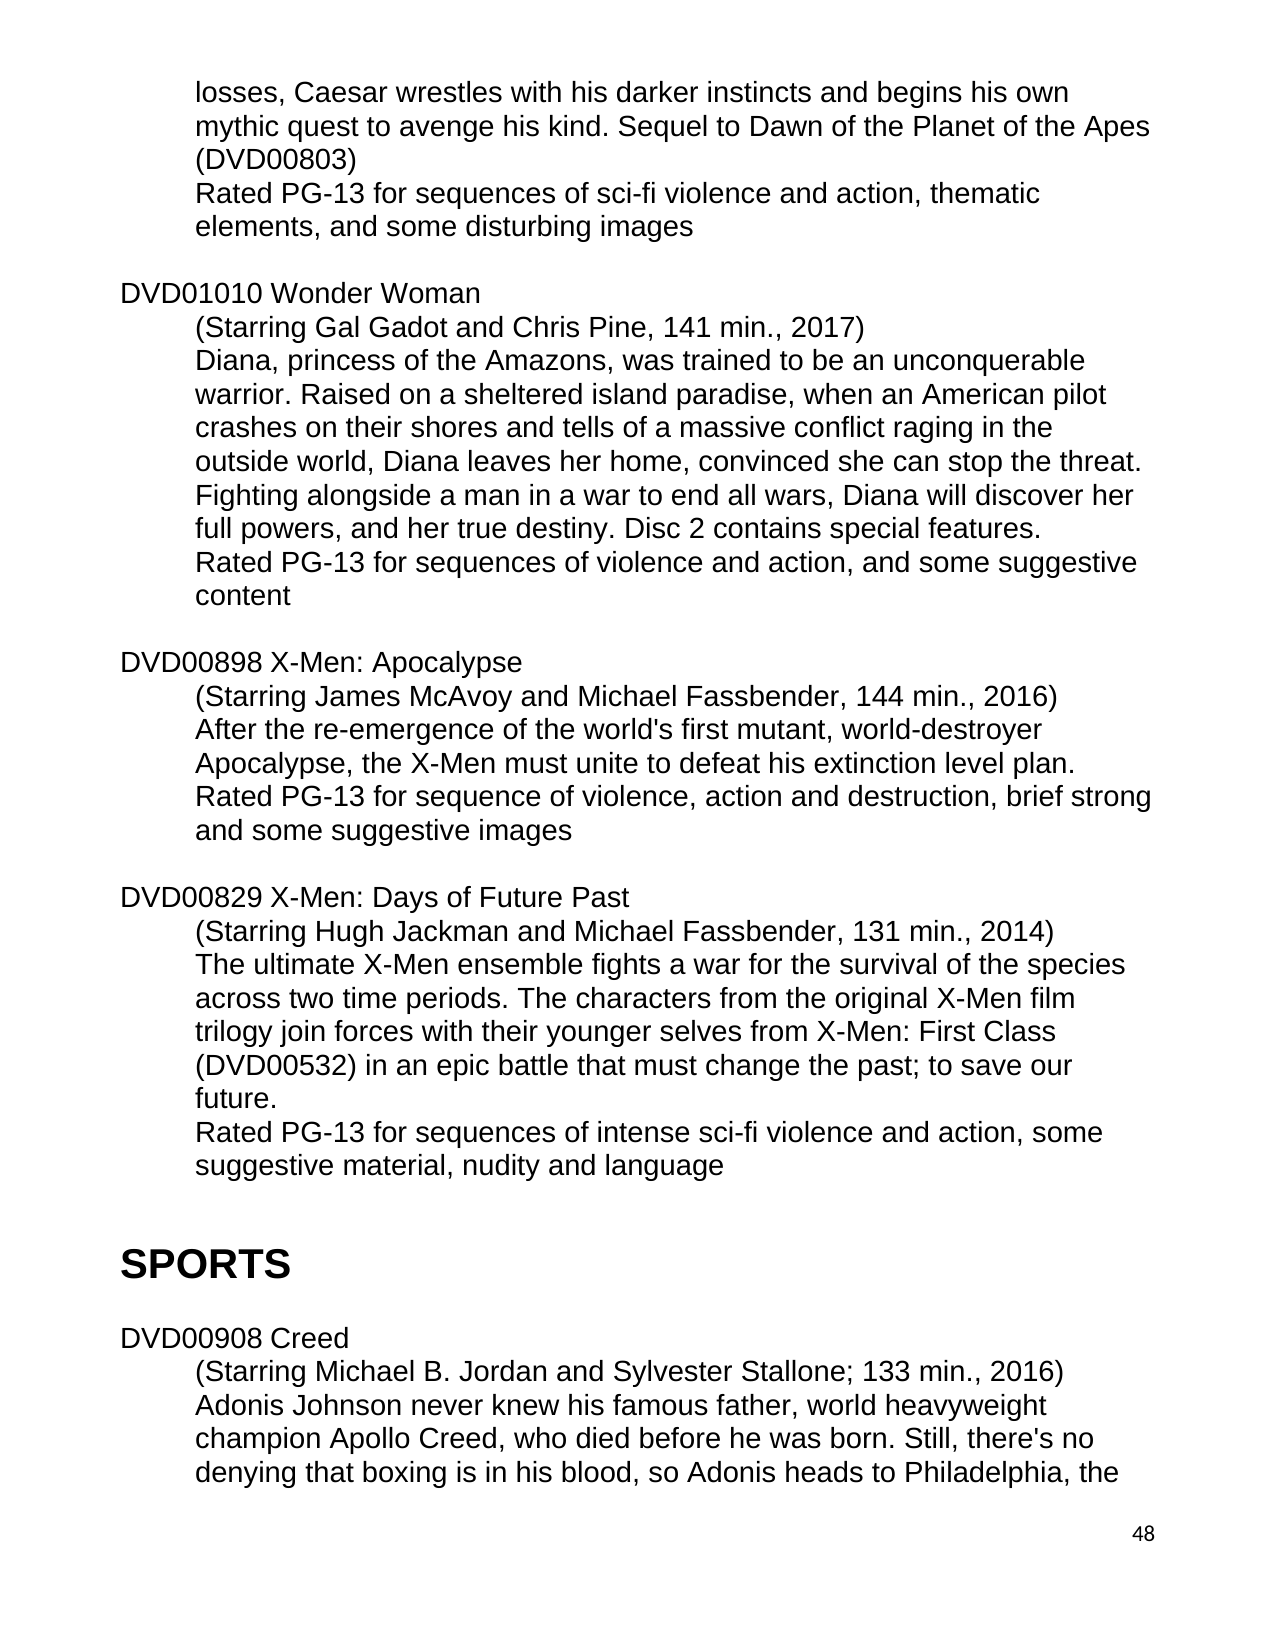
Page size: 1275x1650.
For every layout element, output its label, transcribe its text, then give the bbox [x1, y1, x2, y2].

text (Starring Michael B. Jordan and Sylvester Stallone; 133 min., 2016) [120, 1354, 1155, 1388]
text Diana, princess of the Amazons, was trained to be an unconquerable warrior. Raised on a sheltered island paradise, when an American pilot crashes on their shores and tells of a massive conflict raging in the outside world, Diana leaves her home, convinced she can stop the threat. Fighting alongside a man in a war to end all wars, Diana will discover her full powers, and her true destiny. Disc 2 contains special features. [195, 343, 1155, 544]
text (Starring Hugh Jackman and Michael Fassbender, 131 min., 2014) [120, 913, 1155, 947]
text DVD01010 Wonder Woman [120, 276, 1155, 310]
text Rated PG-13 for sequence of violence, action and destruction, brief strong and some suggestive images [195, 779, 1155, 846]
text Rated PG-13 for sequences of violence and action, and some suggestive content [195, 544, 1155, 612]
text DVD00829 X-Men: Days of Future Past [120, 880, 1155, 913]
text DVD00908 Creed [120, 1321, 1155, 1354]
text After the re-emergence of the world's first mutant, world-destroyer Apocalypse, the X-Men must unite to defeat his extinction level plan. [195, 712, 1155, 779]
text Rated PG-13 for sequences of intense sci-fi violence and action, some suggestive material, nudity and language [195, 1115, 1155, 1182]
text (Starring Gal Gadot and Chris Pine, 141 min., 2017) [120, 310, 1155, 343]
text (Starring James McAvoy and Michael Fassbender, 144 min., 2016) [120, 679, 1155, 712]
text DVD00898 X-Men: Apocalypse [120, 645, 1155, 679]
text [195, 75, 1155, 176]
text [195, 1388, 1155, 1488]
text The ultimate X-Men ensemble fights a war for the survival of the species across two time periods. The characters from the original X-Men film trilogy join forces with their younger selves from X-Men: First Class (DVD00532) in an epic battle that must change the past; to save our future. [195, 947, 1155, 1115]
text SPORTS [120, 1239, 1155, 1287]
text Rated PG-13 for sequences of sci-fi violence and action, thematic elements, and some disturbing images [195, 176, 1155, 243]
